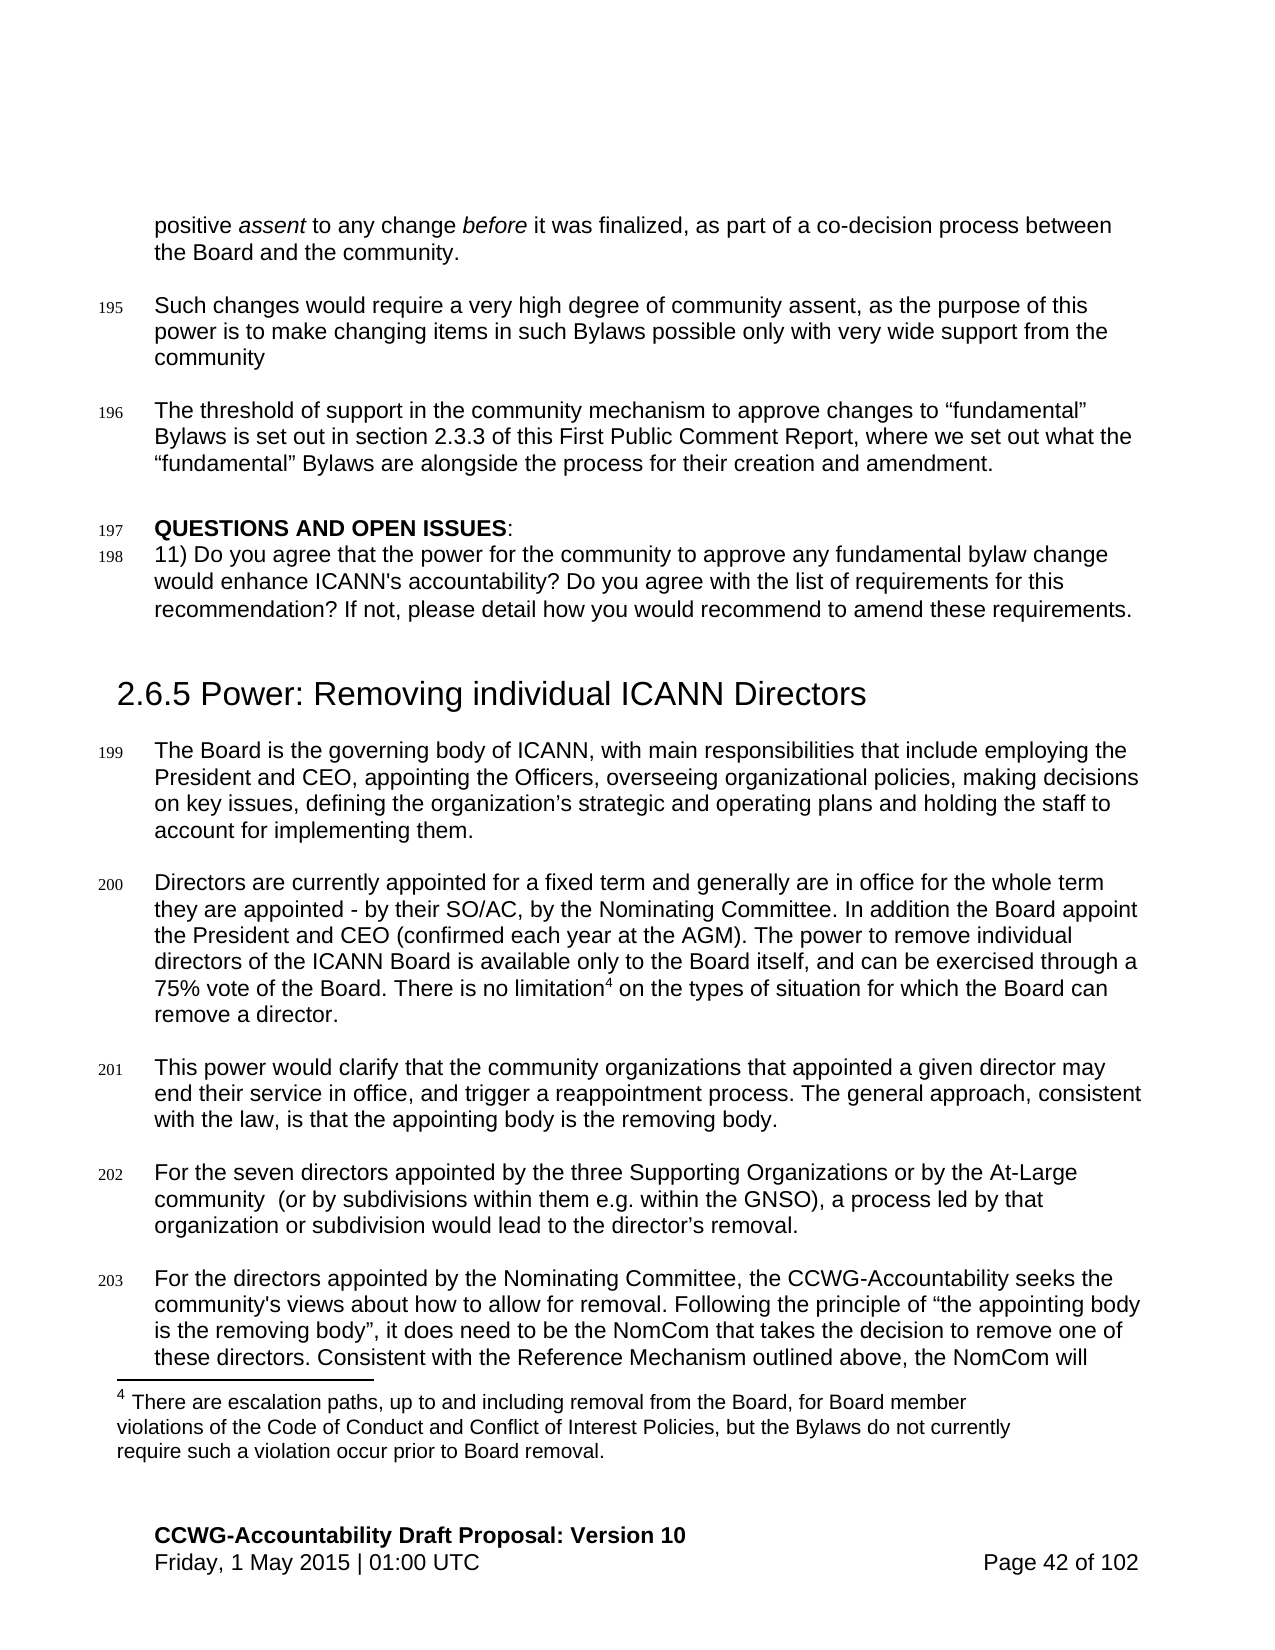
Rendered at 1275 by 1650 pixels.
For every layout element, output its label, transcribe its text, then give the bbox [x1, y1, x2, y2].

text QUESTION: [98, 515, 1144, 541]
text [98, 1264, 1144, 1370]
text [98, 212, 1144, 265]
text The threshold of support in the community mechanism to approve changes to “fundamental” is set out in section 2.3.3 of this First Public Comment Report, where we set out what the “fundamental” are alongside the process for their creation and amendment. [98, 397, 1144, 476]
text Directors are currently appointed for a fixed term and generally are in office for the whole term they are appointed - by their SO/AC, by the Nominating Committee the The power to remove individual directors of the ICANN is only to the itself, and can be exercised through a 75% vote of the . There is no limitation on the types of situation for which the can remove a director. [98, 869, 1144, 1054]
text 11) Do you agree that the power for the community to approve any fundamental bylaw change would enhance ICANN's accountability? Do you agree with the list of requirements for this recommendation? If not, please detail how you would recommend to amend these requirements. [98, 541, 1144, 649]
subtitle 2.6.5 Power: individual ICANN irectors [117, 674, 1144, 712]
text This power would the community end the , and trigger a reappointment process. The general approachis that the appointing body is the removing body. [98, 1054, 1144, 1133]
text The is the governing body of ICANN, employing the CEO, overseeing organizational policies, making decisions on key issues, defining the organization’s strategic and operating plans and holding the staff to account for implementing them. [98, 737, 1144, 843]
text Such changes would require a very high degree of community assent, as the purpose of this power is to make changing items in such possible only with very wide support from the community [98, 292, 1144, 371]
text For the seven directors appointed by the three Supporting Organizations or by the At-Large community (or by subdivisions within them e.g. within the GNSO), a process led by that organization or subdivision would lead to the director’s removal. [98, 1159, 1144, 1238]
